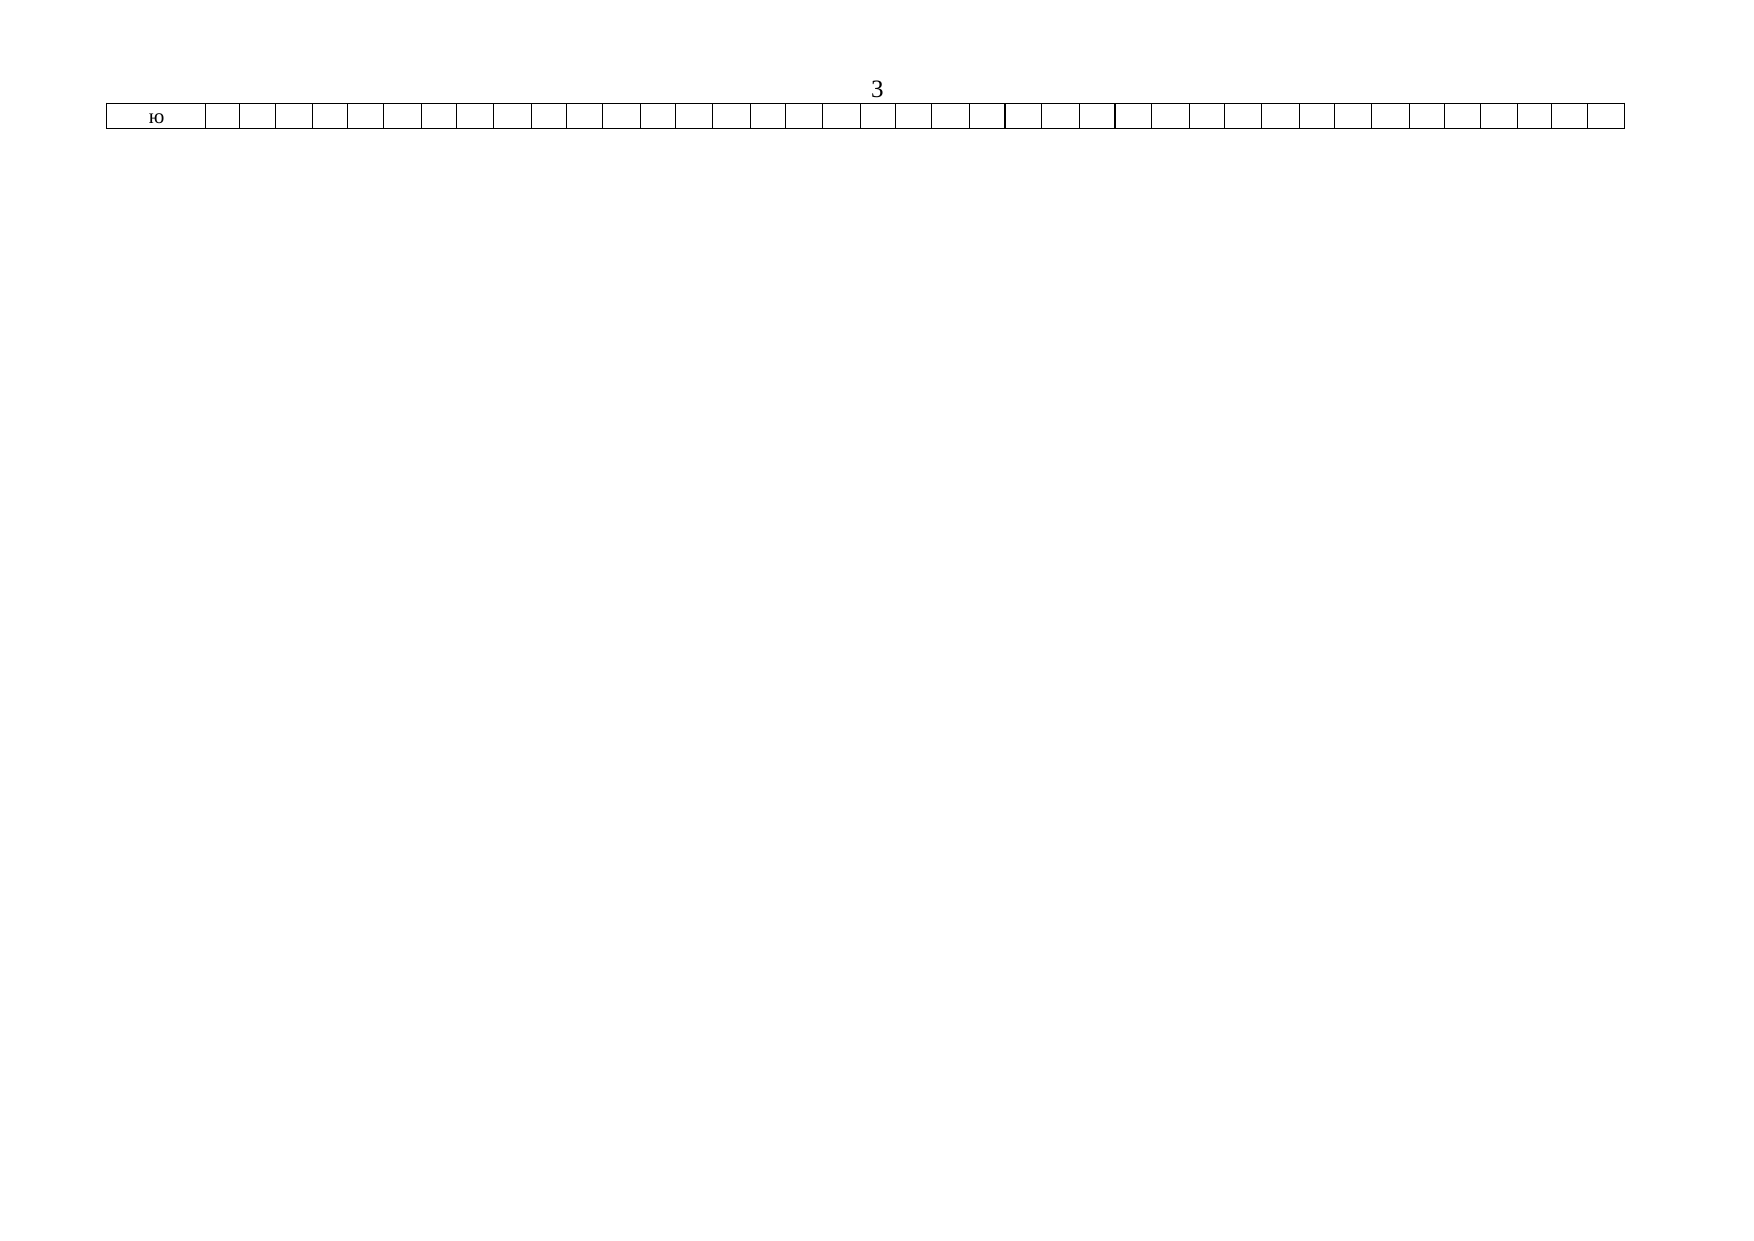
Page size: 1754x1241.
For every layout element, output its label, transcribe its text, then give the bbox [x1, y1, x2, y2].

table_cell 6 [676, 104, 712, 128]
table_cell 6 [896, 104, 931, 128]
table_cell 7 [1300, 104, 1334, 128]
table_cell 6 [713, 104, 750, 128]
table_cell 6 [751, 104, 785, 128]
table_cell 7 [1445, 104, 1480, 128]
table_cell 7 [1190, 104, 1224, 128]
table_cell 6 [1152, 104, 1189, 128]
table_cell 5 [422, 104, 456, 128]
table_cell 7 [1588, 104, 1624, 128]
table_cell 4 [603, 104, 640, 128]
table_cell 4 [532, 104, 566, 128]
table_cell 7 [1372, 104, 1409, 128]
table_cell 6 [970, 104, 1004, 128]
table_cell 6 [823, 104, 860, 128]
table_cell 7 [1481, 104, 1517, 128]
table_cell 7 [1335, 104, 1371, 128]
table_cell 6 [1080, 104, 1114, 128]
table_cell 6 [1006, 104, 1041, 128]
table_cell 6 [641, 104, 675, 128]
table_cell 4 [457, 104, 493, 128]
table_cell 3 [348, 104, 383, 128]
table_cell 4 [384, 104, 421, 128]
table_cell 5 [313, 104, 347, 128]
table_cell 6 [786, 104, 822, 128]
table_cell 4 [276, 104, 312, 128]
table_cell 7 [1262, 104, 1299, 128]
table_cell 7 [1225, 104, 1261, 128]
table_cell 6 [1042, 104, 1079, 128]
table_cell 4 [240, 104, 275, 128]
table_cell 6 [861, 104, 895, 128]
table_cell 6 [206, 104, 239, 128]
table_cell 7 [1518, 104, 1551, 128]
table_cell 7 [1410, 104, 1444, 128]
table_cell 6 [932, 104, 969, 128]
table_cell 3 [567, 104, 602, 128]
table_cell 4 [494, 104, 531, 128]
table_cell 6 [1116, 104, 1151, 128]
table_cell 8 [1552, 104, 1587, 128]
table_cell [107, 104, 205, 128]
